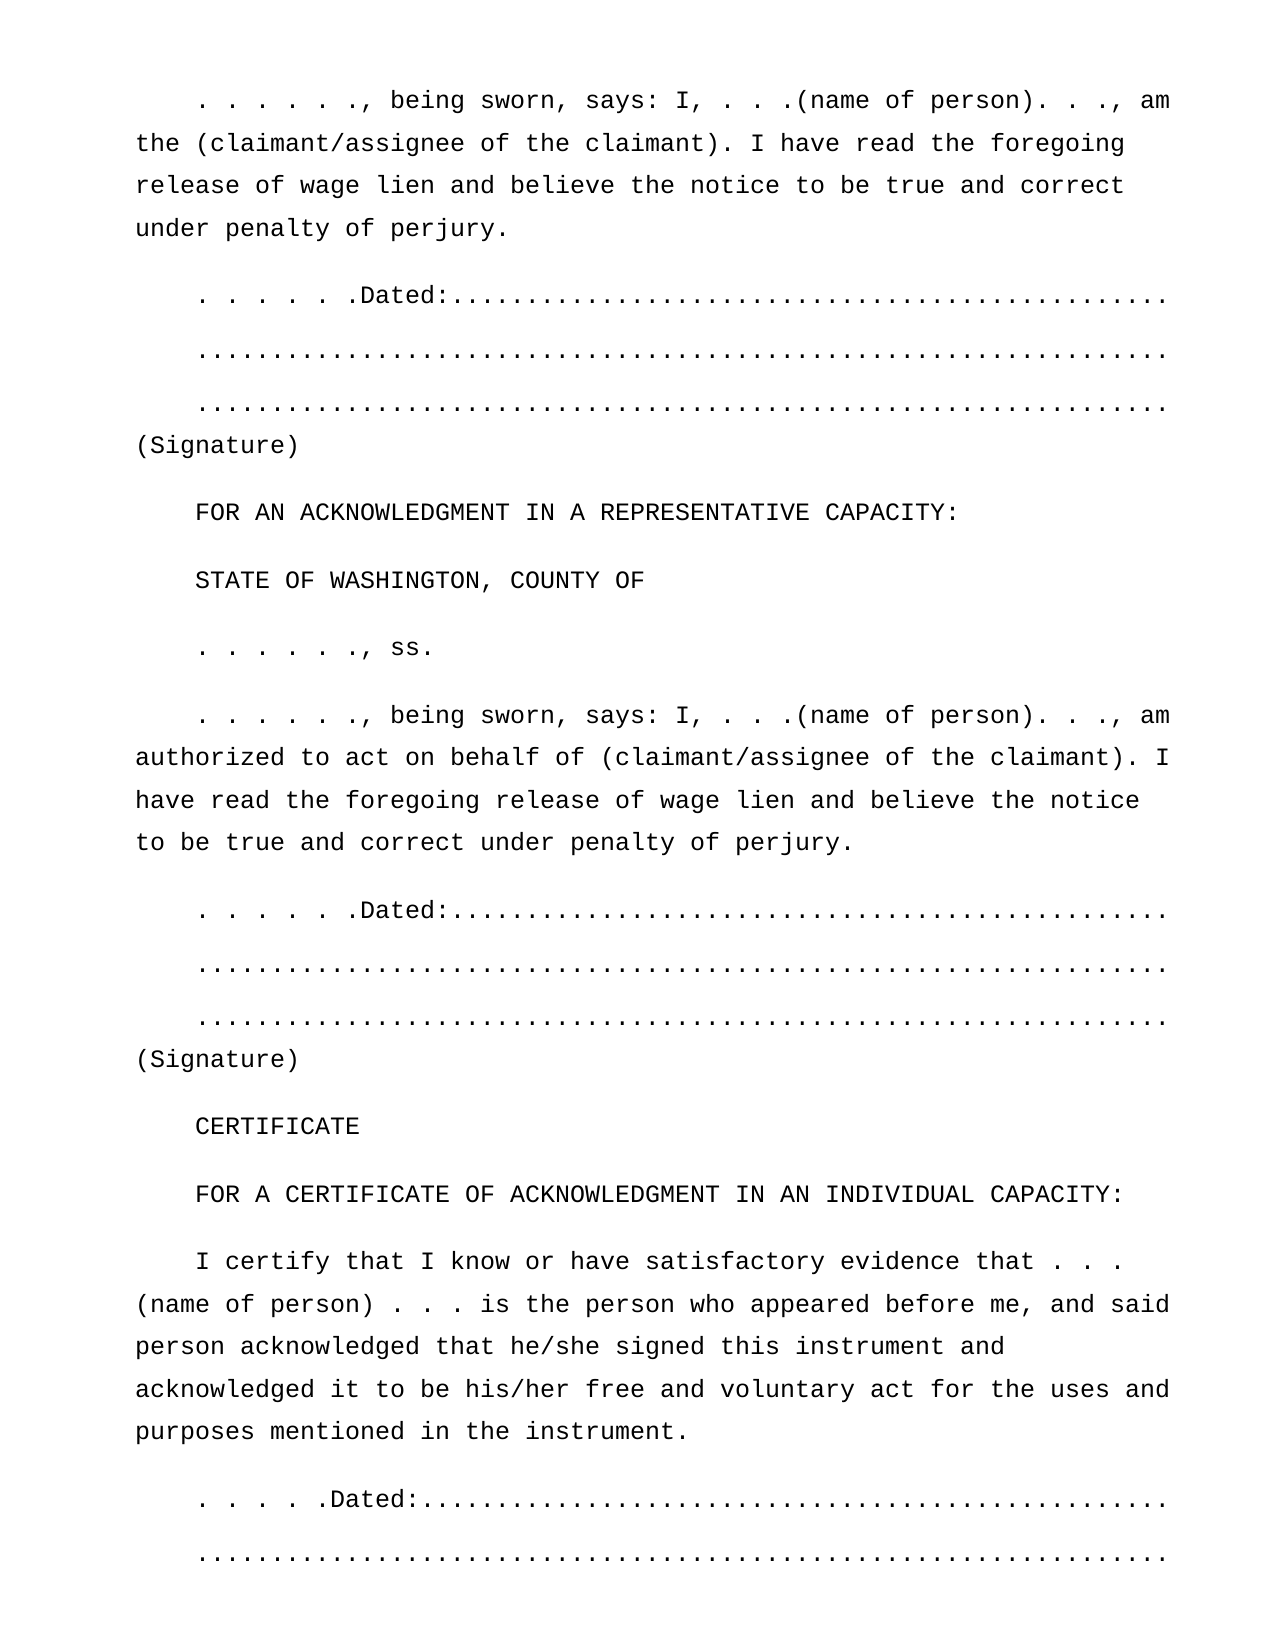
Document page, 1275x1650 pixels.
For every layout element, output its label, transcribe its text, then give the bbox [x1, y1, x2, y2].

text I certify that I know or have satisfactory evidence that . . . (name of person) . . . is the person who appeared before me, and said person acknowledged that he/she signed this instrument and acknowledged it to be his/her free and voluntary act for the uses and purposes mentioned in the instrument. [135, 1236, 1170, 1448]
text . . . . . ., ss. [135, 622, 1170, 664]
text . . . . . .Dated: [135, 270, 1170, 312]
text . . . . . ., being sworn, says: I, . . .(name of person). . ., am authorized to act on behalf of (claimant/assignee of the claimant). I have read the foregoing release of wage lien and believe the notice to be true and correct under penalty of perjury. [135, 689, 1170, 859]
text . . . . . .Dated: [135, 884, 1170, 927]
text FOR AN ACKNOWLEDGMENT IN A REPRESENTATIVE CAPACITY: [135, 487, 1170, 529]
text STATE OF WASHINGTON, COUNTY OF [135, 554, 1170, 597]
text . . . . .Dated: [135, 1473, 1170, 1516]
text (Signature) [135, 1033, 1170, 1076]
text FOR A CERTIFICATE OF ACKNOWLEDGMENT IN AN INDIVIDUAL CAPACITY: [135, 1168, 1170, 1211]
text CERTIFICATE [135, 1101, 1170, 1143]
text . . . . . ., being sworn, says: I, . . .(name of person). . ., am the (claimant/assignee of the claimant). I have read the foregoing release of wage lien and believe the notice to be true and correct under penalty of perjury. [135, 75, 1170, 245]
text (Signature) [135, 419, 1170, 462]
